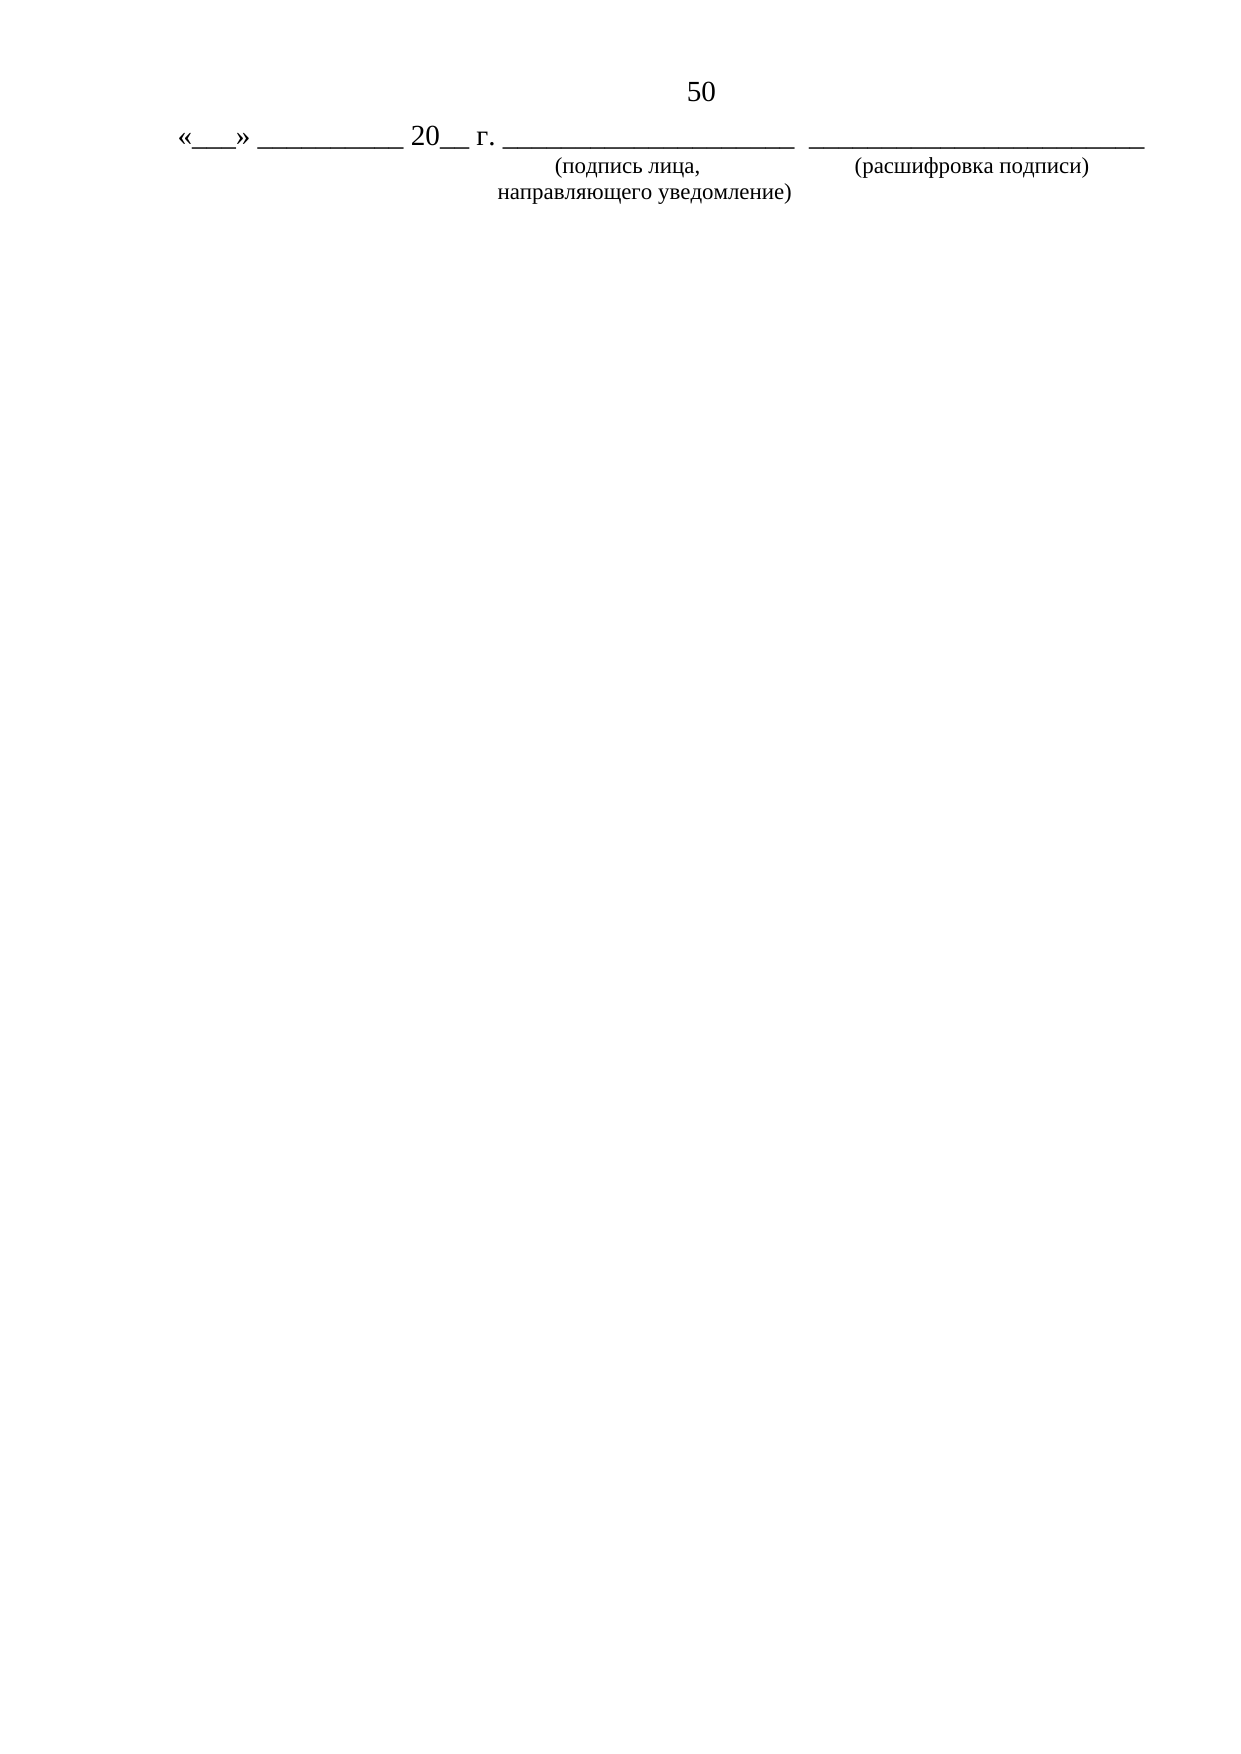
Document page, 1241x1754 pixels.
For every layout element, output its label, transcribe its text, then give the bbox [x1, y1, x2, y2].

text направляющего уведомление) [177, 178, 1152, 204]
text (подпись лица, (расшифровка подписи) [177, 152, 1152, 178]
text «___» __________ 20__ г. ____________________ _______________________ [177, 118, 1152, 152]
